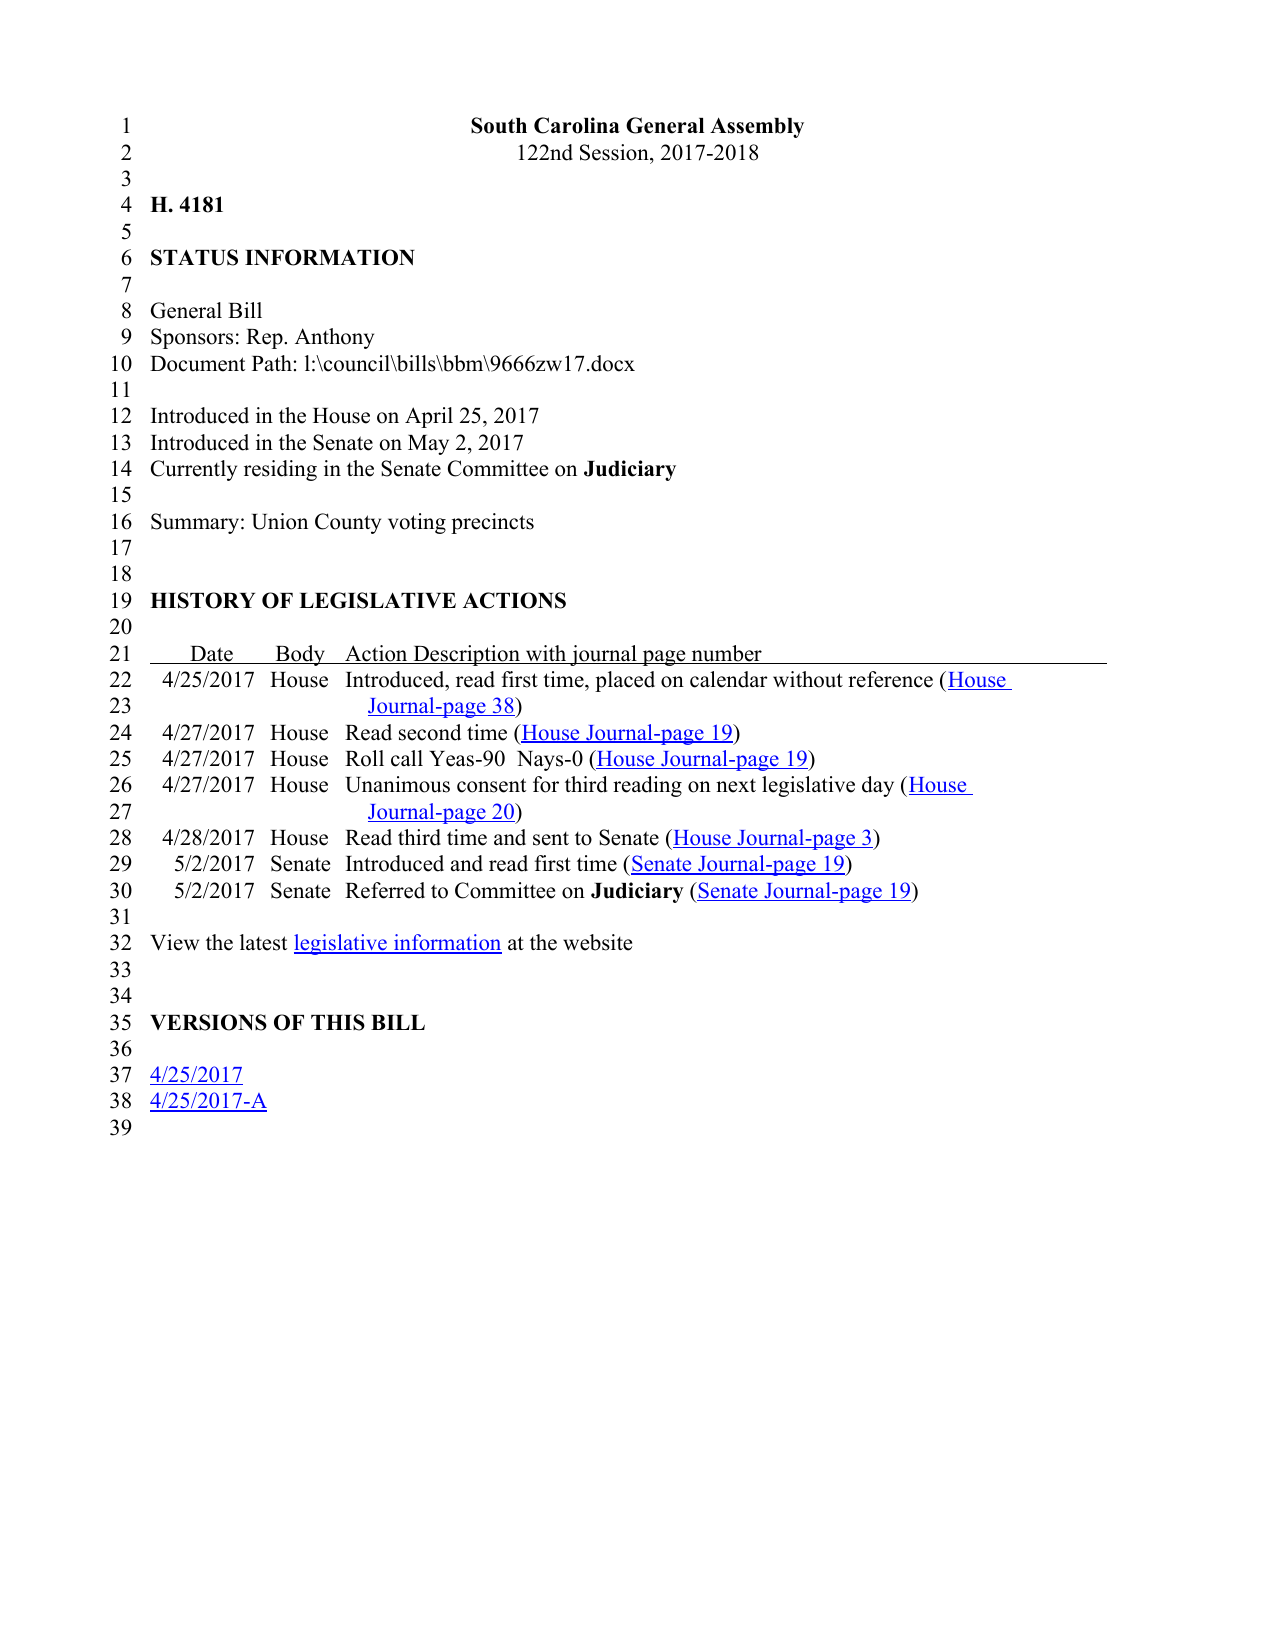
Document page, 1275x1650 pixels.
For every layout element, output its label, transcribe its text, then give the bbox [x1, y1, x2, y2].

text South Carolina General Assembly [150, 112, 1125, 139]
text Date Body Action Description with journal page number [150, 639, 1125, 666]
text Currently residing in the Senate Committee on Judiciary [150, 455, 1125, 481]
text General Bill [150, 297, 1125, 323]
text 4/25/2017-A [150, 1088, 1125, 1114]
text 4/25/2017 House Introduced, read first time, placed on calendar without reference (House Journal-page 38) [150, 666, 1125, 719]
text 4/25/2017 [150, 1061, 1125, 1088]
text 122nd Session, 2017-2018 [150, 139, 1125, 165]
text H. 4181 [150, 192, 1125, 218]
text Summary: Union County voting precincts [150, 508, 1125, 534]
text Introduced in the Senate on May 2, 2017 [150, 429, 1125, 455]
text 5/2/2017 Senate Introduced and read first time (Senate Journal-page 19) [150, 850, 1125, 877]
text Document Path: l:\council\bills\bbm\9666zw17.docx [150, 350, 1125, 376]
text 4/27/2017 House Unanimous consent for third reading on next legislative day (House Journal-page 20) [150, 771, 1125, 824]
text 4/27/2017 House Roll call Yeas-90 Nays-0 (House Journal-page 19) [150, 745, 1125, 771]
text View the latest legislative information at the website [150, 929, 1125, 956]
text 5/2/2017 Senate Referred to Committee on Judiciary (Senate Journal-page 19) [150, 877, 1125, 903]
text Sponsors: Rep. Anthony [150, 323, 1125, 350]
text HISTORY OF LEGISLATIVE ACTIONS [150, 587, 1125, 613]
text VERSIONS OF THIS BILL [150, 1008, 1125, 1035]
text Introduced in the House on April 25, 2017 [150, 402, 1125, 429]
text STATUS INFORMATION [150, 244, 1125, 271]
text 4/27/2017 House Read second time (House Journal-page 19) [150, 719, 1125, 745]
text 4/28/2017 House Read third time and sent to Senate (House Journal-page 3) [150, 824, 1125, 850]
